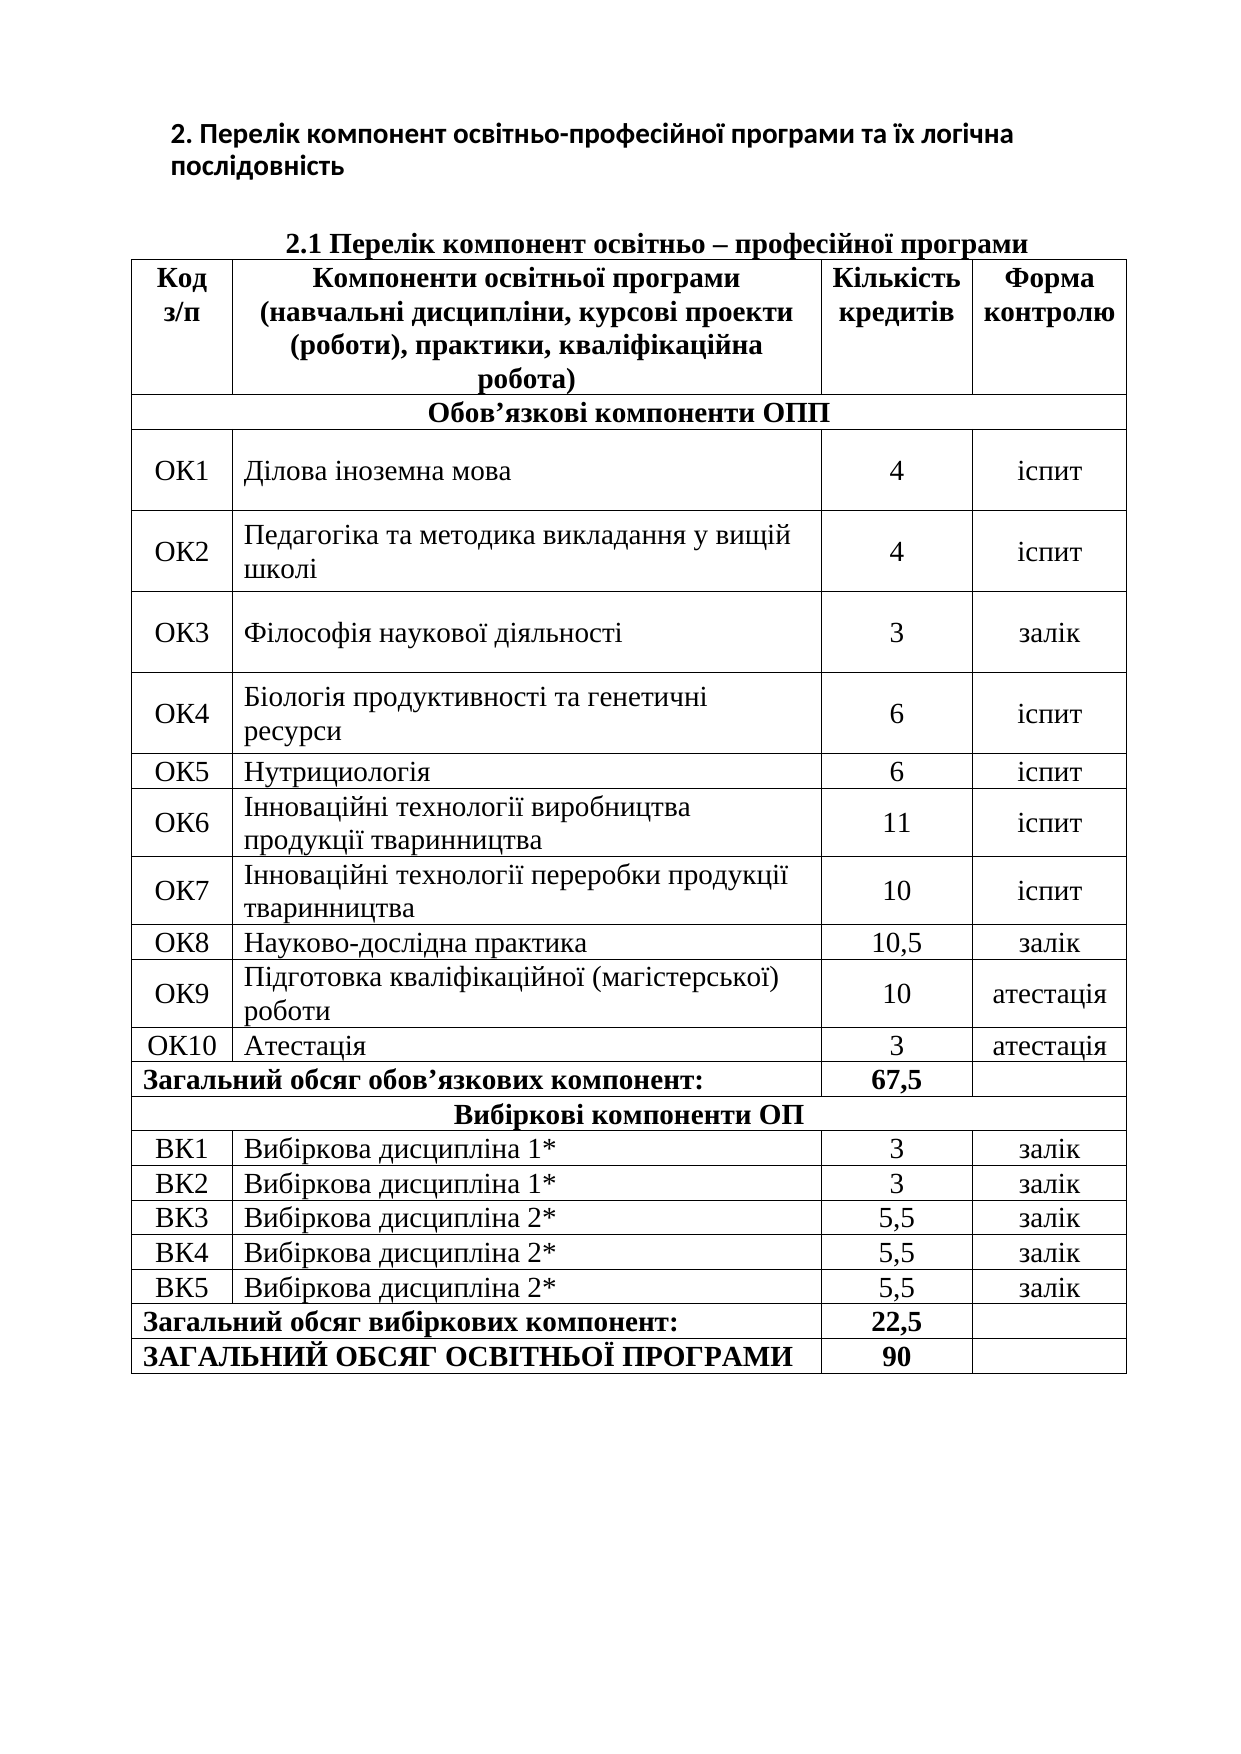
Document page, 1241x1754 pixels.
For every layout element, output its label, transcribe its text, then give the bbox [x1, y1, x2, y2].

table_cell залік [973, 592, 1126, 672]
table_cell Вибіркові компоненти ОП [132, 1097, 1126, 1130]
table_cell Вибіркова дисципліна 2* [233, 1270, 821, 1303]
table_cell [973, 1062, 1126, 1096]
table_cell 4 [822, 511, 972, 591]
table_cell ОК5 [132, 754, 232, 788]
table_cell ОК8 [132, 925, 232, 958]
table_cell атестація [973, 960, 1126, 1027]
table_cell Ділова іноземна мова [233, 430, 821, 510]
table_cell ОК10 [132, 1028, 232, 1061]
table_cell 6 [822, 673, 972, 753]
table_cell залік [973, 1235, 1126, 1269]
table_cell ОК9 [132, 960, 232, 1027]
table_cell Підготовка кваліфікаційної (магістерської) роботи [233, 960, 821, 1027]
text 2. Перелік компонент освітньо-професійної програми та їх логічна послідовність [170, 118, 1181, 182]
table_cell 10 [822, 857, 972, 924]
table_cell 5,5 [822, 1201, 972, 1234]
table_cell 4 [822, 430, 972, 510]
table_cell ОК2 [132, 511, 232, 591]
table_cell ОК7 [132, 857, 232, 924]
table_cell залік [973, 1166, 1126, 1199]
table_cell 67,5 [822, 1062, 972, 1096]
table_cell ВК1 [132, 1131, 232, 1165]
table_cell Атестація [233, 1028, 821, 1061]
table_cell ВК3 [132, 1201, 232, 1234]
table_cell ОК3 [132, 592, 232, 672]
table_cell Філософія наукової діяльності [233, 592, 821, 672]
table_header Компоненти освітньої програми (навчальні дисципліни, курсові проекти (роботи), практики, кваліфікаційна робота) [233, 260, 821, 394]
table_cell Інноваційні технології переробки продукції тваринництва [233, 857, 821, 924]
table_cell ОК4 [132, 673, 232, 753]
table_cell Вибіркова дисципліна 2* [233, 1201, 821, 1234]
table_cell [973, 1304, 1126, 1338]
table_cell іспит [973, 754, 1126, 788]
table_cell 10,5 [822, 925, 972, 958]
table_cell [973, 1339, 1126, 1372]
table_cell 5,5 [822, 1235, 972, 1269]
table_cell іспит [973, 789, 1126, 856]
table_cell 6 [822, 754, 972, 788]
table_cell іспит [973, 511, 1126, 591]
table_cell 10 [822, 960, 972, 1027]
table_cell 22,5 [822, 1304, 972, 1338]
table_header Кількість кредитів [822, 260, 972, 394]
table_cell 3 [822, 1028, 972, 1061]
table_cell Науково-дослідна практика [233, 925, 821, 958]
table_cell ОК1 [132, 430, 232, 510]
table_cell ВК2 [132, 1166, 232, 1199]
table_cell іспит [973, 673, 1126, 753]
table_cell ЗАГАЛЬНИЙ ОБСЯГ ОСВІТНЬОЇ ПРОГРАМИ [132, 1339, 821, 1372]
table_cell 5,5 [822, 1270, 972, 1303]
table_header Форма контролю [973, 260, 1126, 394]
table_cell Загальний обсяг вибіркових компонент: [132, 1304, 821, 1338]
table_cell 3 [822, 592, 972, 672]
table_cell залік [973, 1131, 1126, 1165]
table_cell 11 [822, 789, 972, 856]
table_cell ВК5 [132, 1270, 232, 1303]
table_cell Вибіркова дисципліна 1* [233, 1166, 821, 1199]
table_cell Вибіркова дисципліна 1* [233, 1131, 821, 1165]
table_cell іспит [973, 430, 1126, 510]
table_header Код з/п [132, 260, 232, 394]
table_cell залік [973, 1270, 1126, 1303]
table_cell Нутрициологія [233, 754, 821, 788]
table_cell залік [973, 925, 1126, 958]
table_cell Інноваційні технології виробництва продукції тваринництва [233, 789, 821, 856]
table_cell 3 [822, 1131, 972, 1165]
table_cell атестація [973, 1028, 1126, 1061]
table_cell 90 [822, 1339, 972, 1372]
table_cell залік [973, 1201, 1126, 1234]
table_cell 3 [822, 1166, 972, 1199]
table_cell іспит [973, 857, 1126, 924]
table_cell ОК6 [132, 789, 232, 856]
table_cell Біологія продуктивності та генетичні ресурси [233, 673, 821, 753]
text 2.1 Перелік компонент освітньо – професійної програми [133, 229, 1181, 259]
table_cell ВК4 [132, 1235, 232, 1269]
table_cell Вибіркова дисципліна 2* [233, 1235, 821, 1269]
table_cell Педагогіка та методика викладання у вищій школі [233, 511, 821, 591]
table_cell Загальний обсяг обов’язкових компонент: [132, 1062, 821, 1096]
table_cell Обов’язкові компоненти ОПП [132, 395, 1126, 429]
